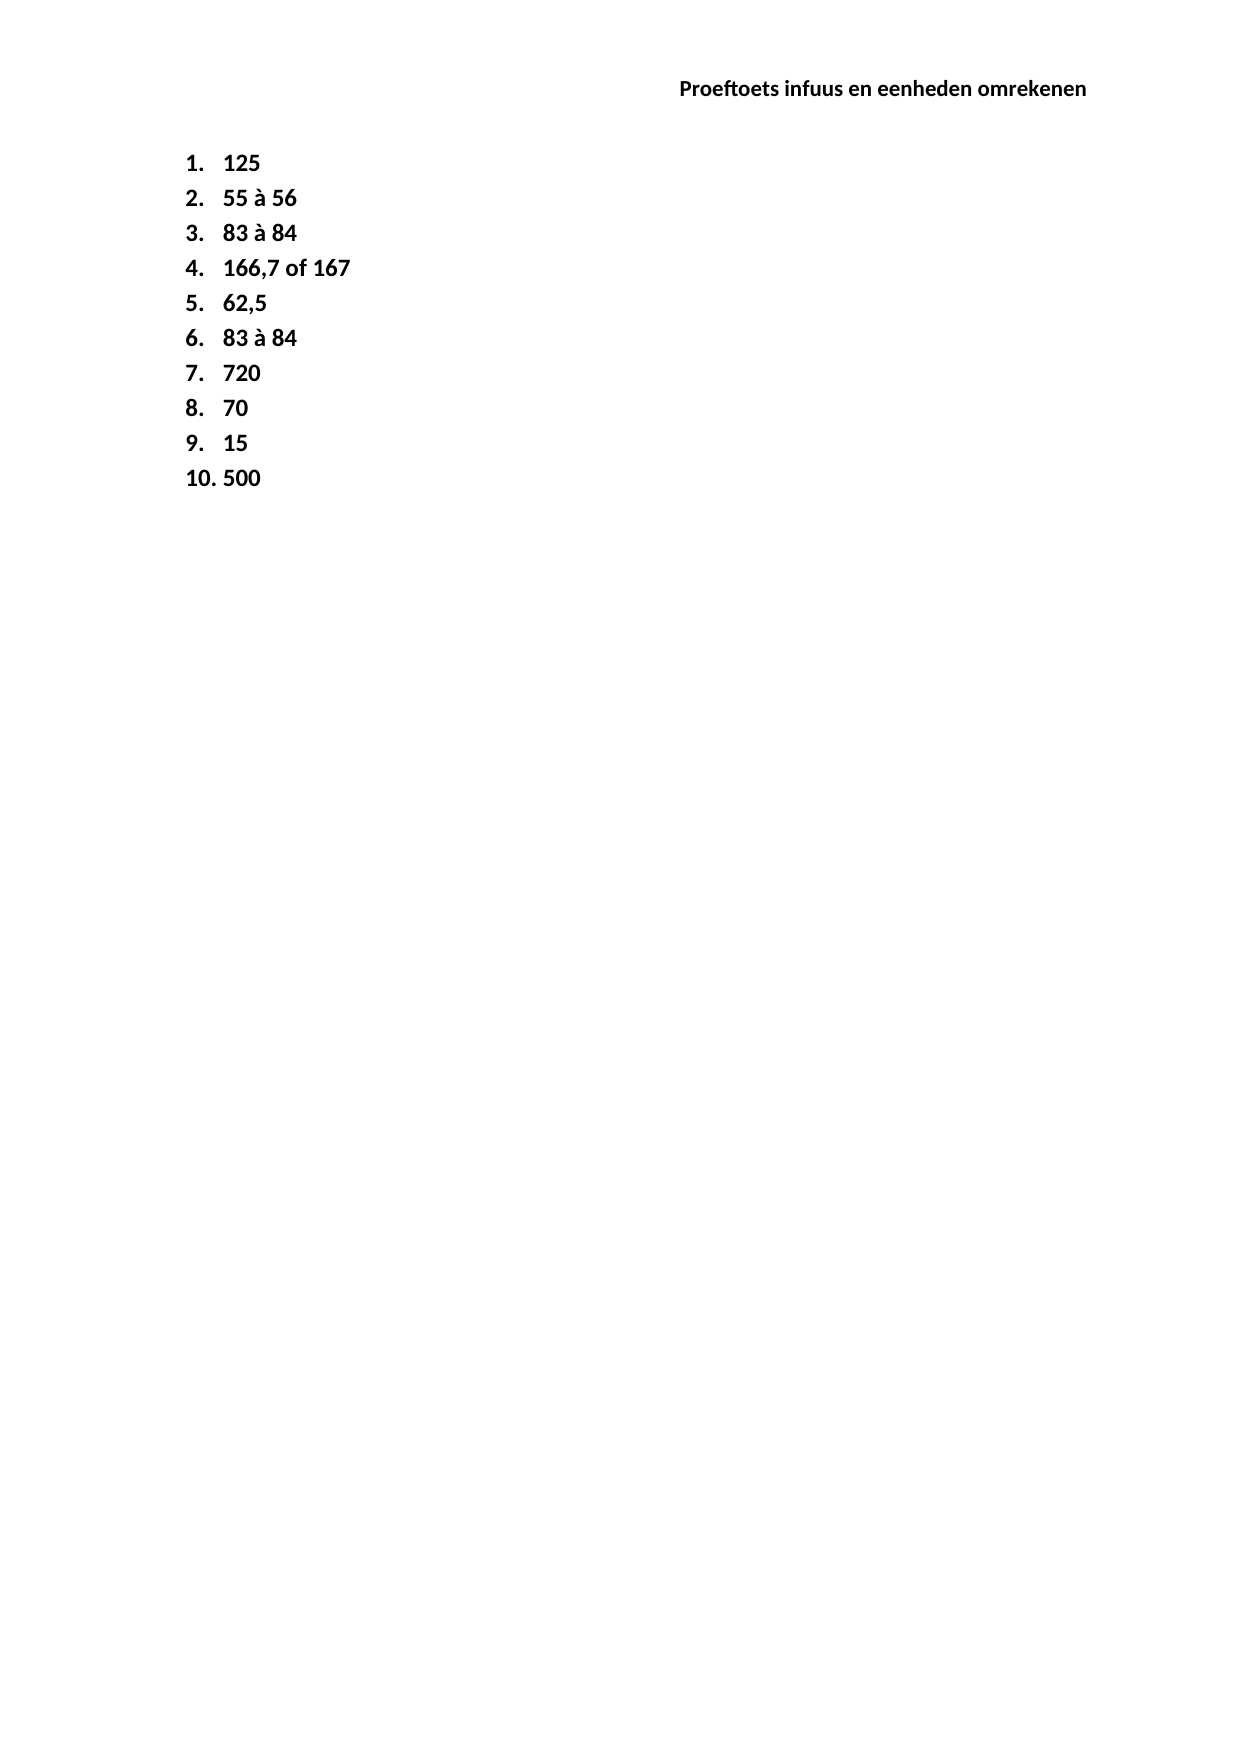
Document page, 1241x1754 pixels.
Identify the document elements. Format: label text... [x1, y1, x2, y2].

list 70 [185, 393, 1093, 423]
list 166,7 of 167 [185, 253, 1093, 283]
list 720 [185, 358, 1093, 388]
list 62,5 [185, 288, 1093, 318]
list 83 à 84 [185, 218, 1093, 248]
list 500 [185, 463, 1093, 493]
list 125 [185, 148, 1093, 178]
list 15 [185, 428, 1093, 458]
list 83 à 84 [185, 323, 1093, 353]
list 55 à 56 [185, 183, 1093, 213]
